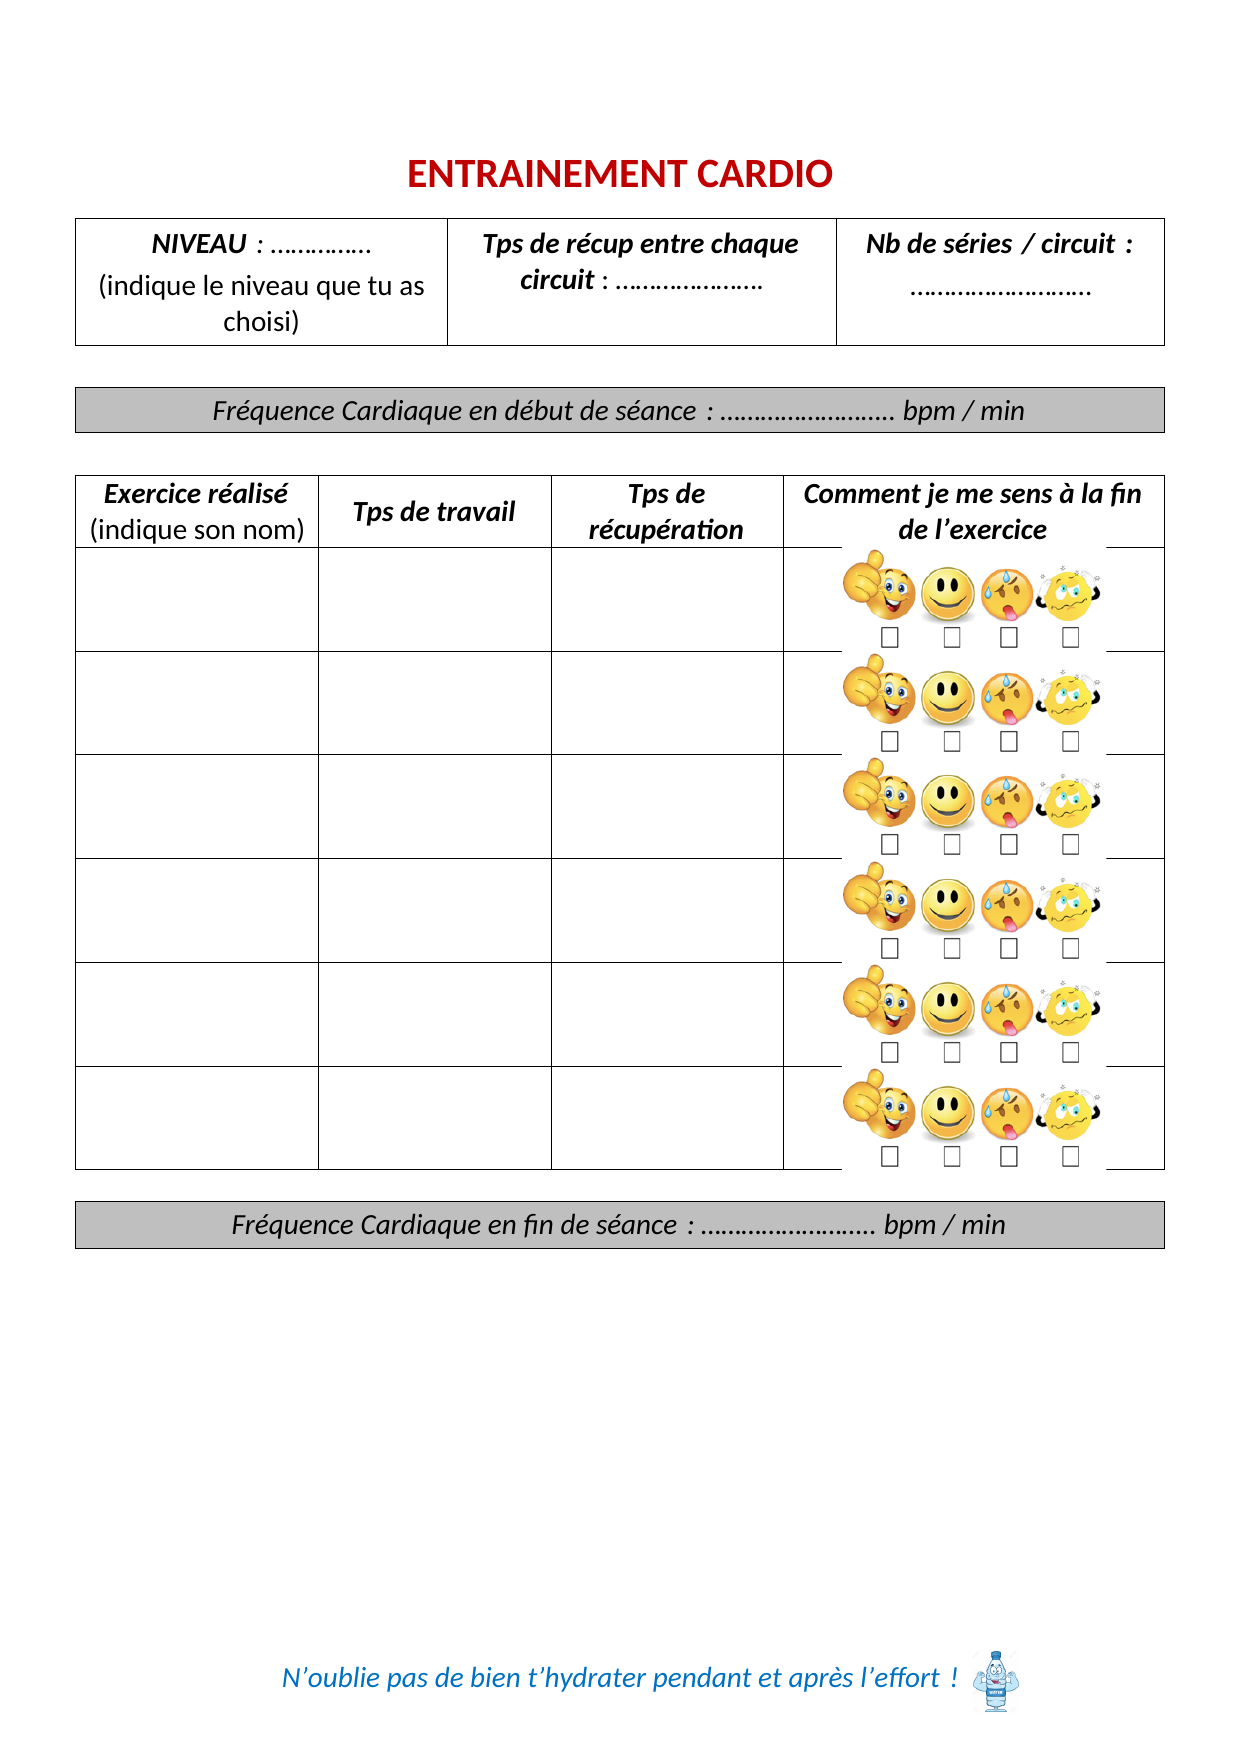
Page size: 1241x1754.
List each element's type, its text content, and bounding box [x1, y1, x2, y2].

table_cell [552, 1067, 783, 1169]
table_cell [784, 652, 841, 754]
table_cell [76, 652, 318, 754]
table_cell [319, 859, 551, 962]
table_cell [552, 652, 783, 754]
table_cell [1107, 1067, 1164, 1169]
table_cell [319, 1067, 551, 1169]
table_header Tps de récup entre chaque circuit : …………………. [448, 219, 836, 345]
table_cell [1107, 755, 1164, 858]
table_cell [784, 755, 841, 858]
table_cell [1107, 963, 1164, 1066]
table_cell [552, 755, 783, 858]
table_cell [319, 652, 551, 754]
text ENTRAINEMENT CARDIO [75, 147, 1165, 197]
table_header NIVEAU : …………… (indique le niveau que tu as choisi) [76, 219, 447, 345]
table_cell [784, 963, 841, 1066]
table_cell [784, 1067, 841, 1169]
picture [971, 1650, 1020, 1714]
table_header Exercice réalisé (indique son nom) [76, 476, 318, 547]
table_header Fréquence Cardiaque en fin de séance : …………………….. bpm / min [76, 1202, 1164, 1248]
table_header Tps de récupération [552, 476, 783, 547]
table_cell [552, 963, 783, 1066]
table_cell [76, 548, 318, 651]
table_header Comment je me sens à la fin de l’exercice [784, 476, 1164, 547]
table_cell [319, 755, 551, 858]
table_header Fréquence Cardiaque en début de séance : …………………….. bpm / min [76, 388, 1164, 432]
table_cell [319, 963, 551, 1066]
table_cell [1107, 548, 1164, 651]
table_cell [552, 859, 783, 962]
table_cell [76, 1067, 318, 1169]
table_cell [76, 963, 318, 1066]
table_cell [1107, 859, 1164, 962]
table_cell [1107, 652, 1164, 754]
table_cell [76, 859, 318, 962]
table_cell [552, 548, 783, 651]
table_cell [784, 859, 841, 962]
table_cell [319, 548, 551, 651]
table_cell [784, 548, 841, 651]
table_cell [76, 755, 318, 858]
table_header Tps de travail [319, 476, 551, 547]
table_header Nb de séries / circuit : ……………………… [837, 219, 1164, 345]
